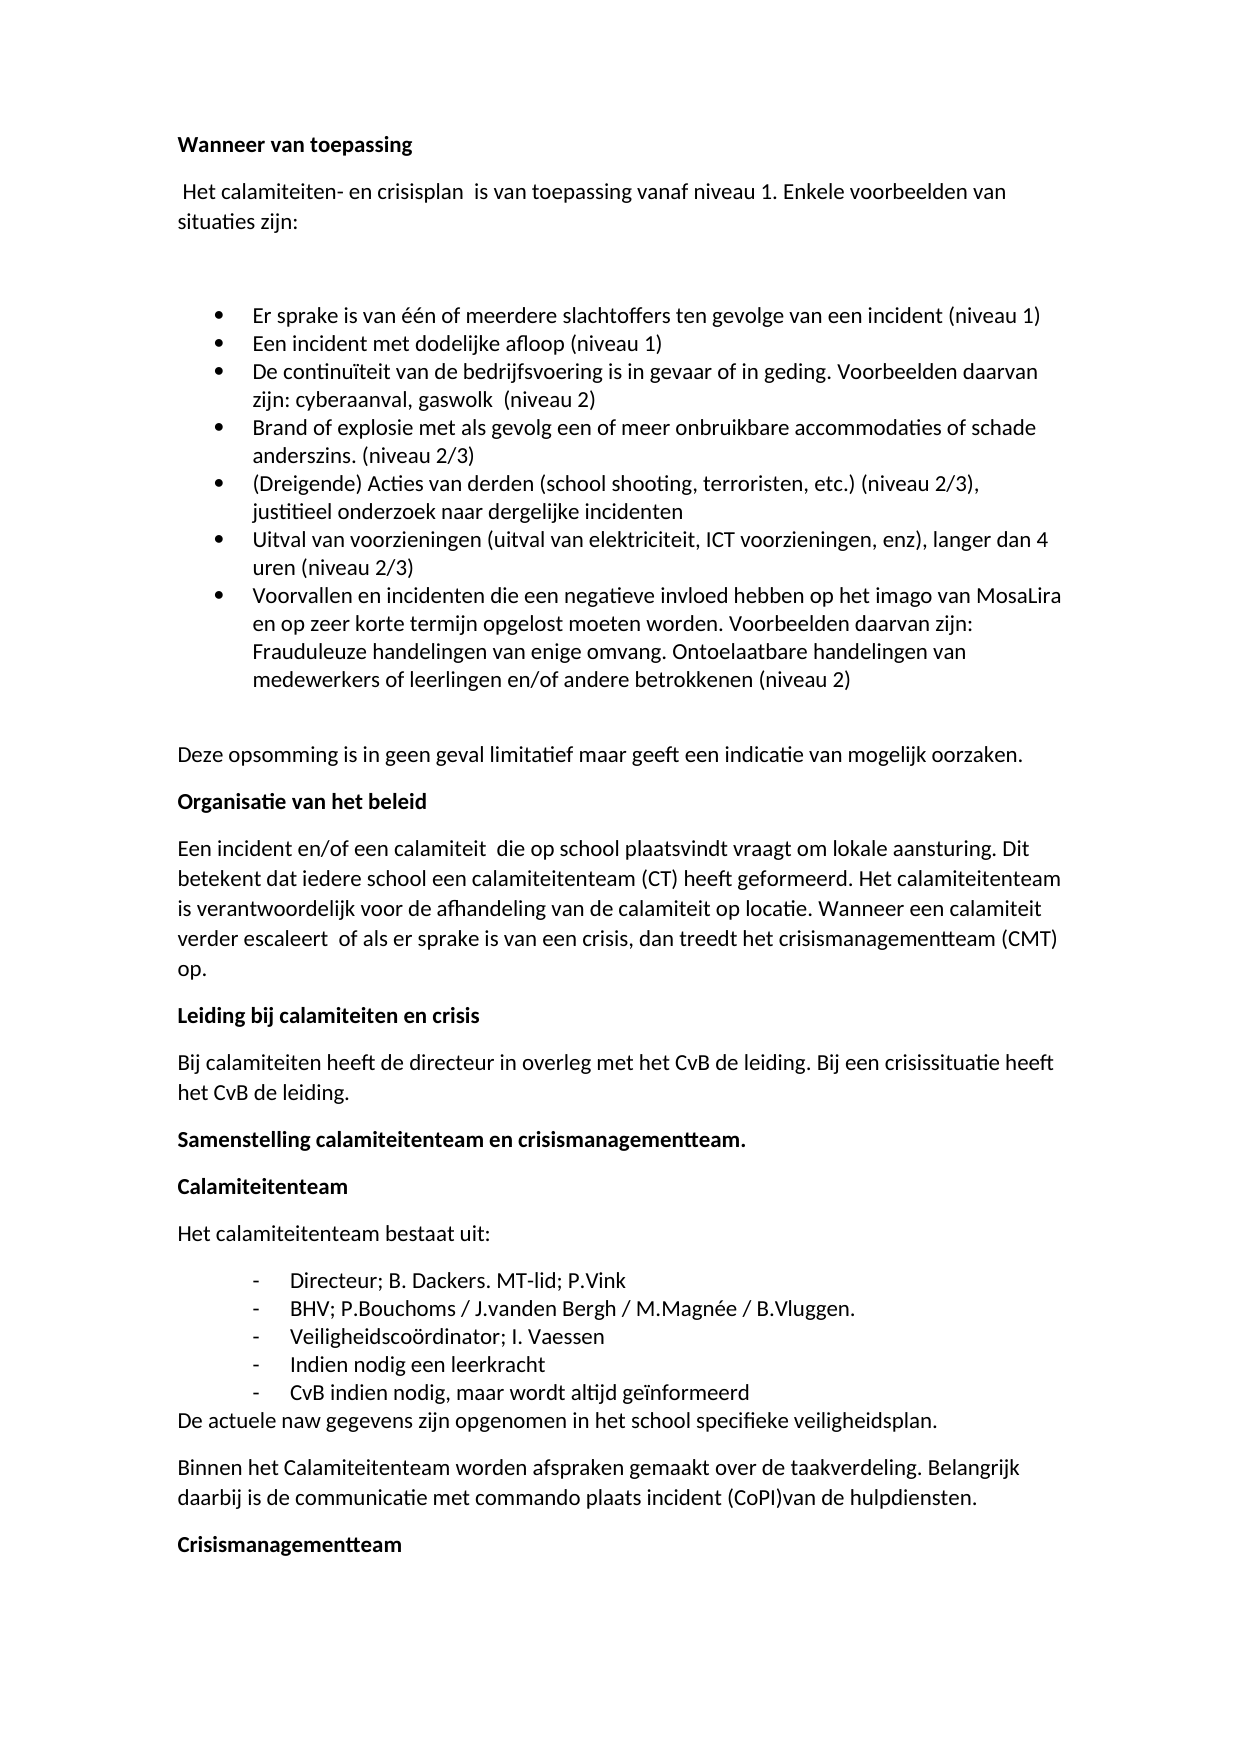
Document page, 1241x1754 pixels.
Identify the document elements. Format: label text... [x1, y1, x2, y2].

list Er sprake is van één of meerdere slachtoffers ten gevolge van een incident (niveau 1) [215, 301, 1063, 329]
text Het calamiteiten- en crisisplan is van toepassing vanaf niveau 1. Enkele voorbeelden van situaties zijn: [177, 177, 1063, 235]
text Calamiteitenteam [177, 1172, 1063, 1200]
list Voorvallen en incidenten die een negatieve invloed hebben op het imago van MosaLira en op zeer korte termijn opgelost moeten worden. Voorbeelden daarvan zijn: Frauduleuze handelingen van enige omvang. Ontoelaatbare handelingen van medewerkers of leerlingen en/of andere betrokkenen (niveau 2) [215, 581, 1063, 693]
text Wanneer van toepassing [177, 130, 1063, 158]
text Samenstelling calamiteitenteam en crisismanagementteam. [177, 1125, 1063, 1153]
list CvB indien nodig, maar wordt altijd geïnformeerd [252, 1378, 1063, 1406]
text Organisatie van het beleid [177, 787, 1063, 815]
list Uitval van voorzieningen (uitval van elektriciteit, ICT voorzieningen, enz), langer dan 4 uren (niveau 2/3) [215, 525, 1063, 581]
list Directeur; B. Dackers. MT-lid; P.Vink [252, 1266, 1063, 1294]
text Bij calamiteiten heeft de directeur in overleg met het CvB de leiding. Bij een crisissituatie heeft het CvB de leiding. [177, 1048, 1063, 1106]
text Het calamiteitenteam bestaat uit: [177, 1219, 1063, 1247]
text Leiding bij calamiteiten en crisis [177, 1001, 1063, 1029]
text Een incident en/of een calamiteit die op school plaatsvindt vraagt om lokale aansturing. Dit betekent dat iedere school een calamiteitenteam (CT) heeft geformeerd. Het calamiteitenteam is verantwoordelijk voor de afhandeling van de calamiteit op locatie. Wanneer een calamiteit verder escaleert of als er sprake is van een crisis, dan treedt het crisismanagementteam (CMT) op. [177, 834, 1063, 982]
text Binnen het Calamiteitenteam worden afspraken gemaakt over de taakverdeling. Belangrijk daarbij is de communicatie met commando plaats incident (CoPI)van de hulpdiensten. [177, 1453, 1063, 1511]
text Crisismanagementteam [177, 1530, 1063, 1558]
text Deze opsomming is in geen geval limitatief maar geeft een indicatie van mogelijk oorzaken. [177, 740, 1063, 768]
list (Dreigende) Acties van derden (school shooting, terroristen, etc.) (niveau 2/3), justitieel onderzoek naar dergelijke incidenten [215, 469, 1063, 525]
list BHV; P.Bouchoms / J.vanden Bergh / M.Magnée / B.Vluggen. [252, 1294, 1063, 1322]
list Brand of explosie met als gevolg een of meer onbruikbare accommodaties of schade anderszins. (niveau 2/3) [215, 413, 1063, 469]
list Een incident met dodelijke afloop (niveau 1) [215, 329, 1063, 357]
list Indien nodig een leerkracht [252, 1350, 1063, 1378]
list De continuïteit van de bedrijfsvoering is in gevaar of in geding. Voorbeelden daarvan zijn: cyberaanval, gaswolk (niveau 2) [215, 357, 1063, 413]
text De actuele naw gegevens zijn opgenomen in het school specifieke veiligheidsplan. [177, 1406, 1063, 1434]
list Veiligheidscoördinator; I. Vaessen [252, 1322, 1063, 1350]
